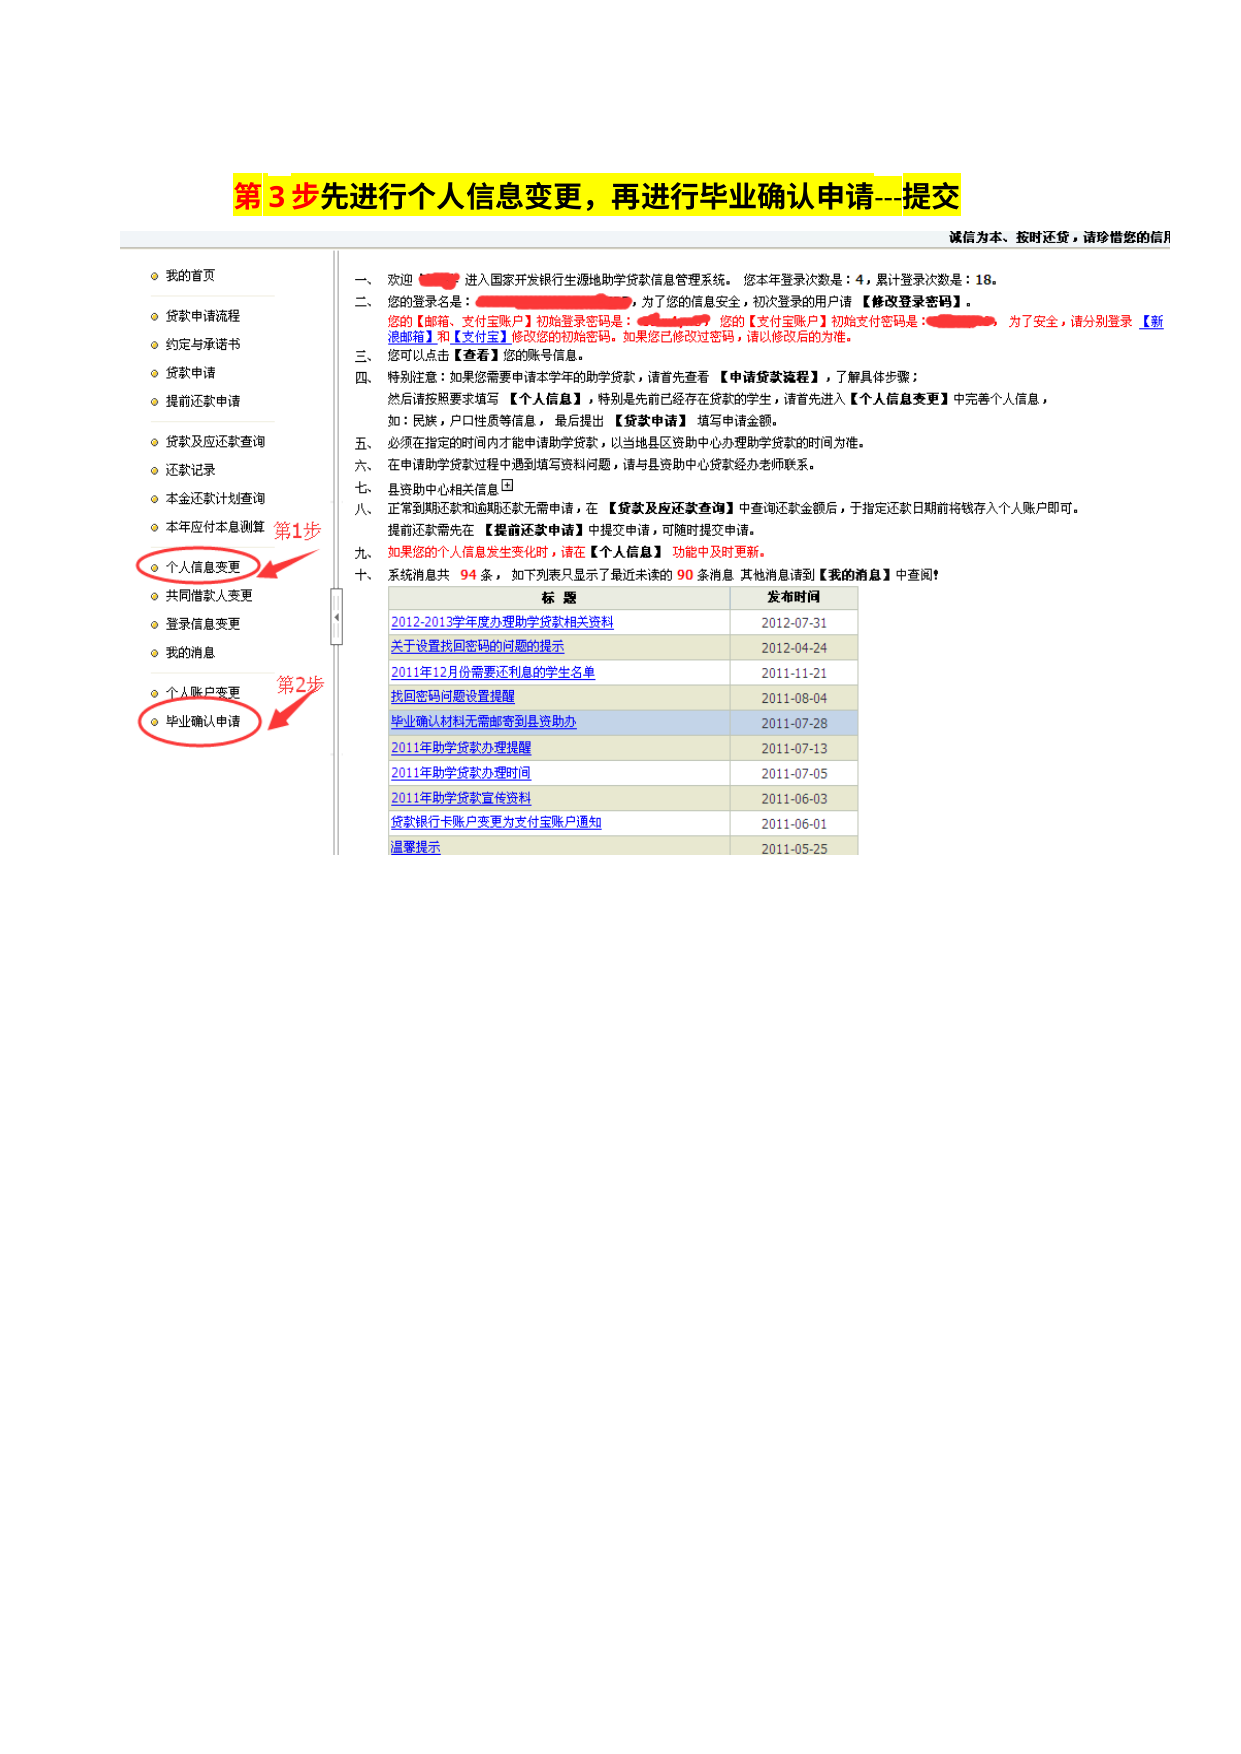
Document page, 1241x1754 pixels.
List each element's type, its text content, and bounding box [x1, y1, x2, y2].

picture [120, 231, 1170, 855]
text 第3步先进行个人信息变更，再进行毕业确认申请---提交 [187, 162, 1053, 227]
